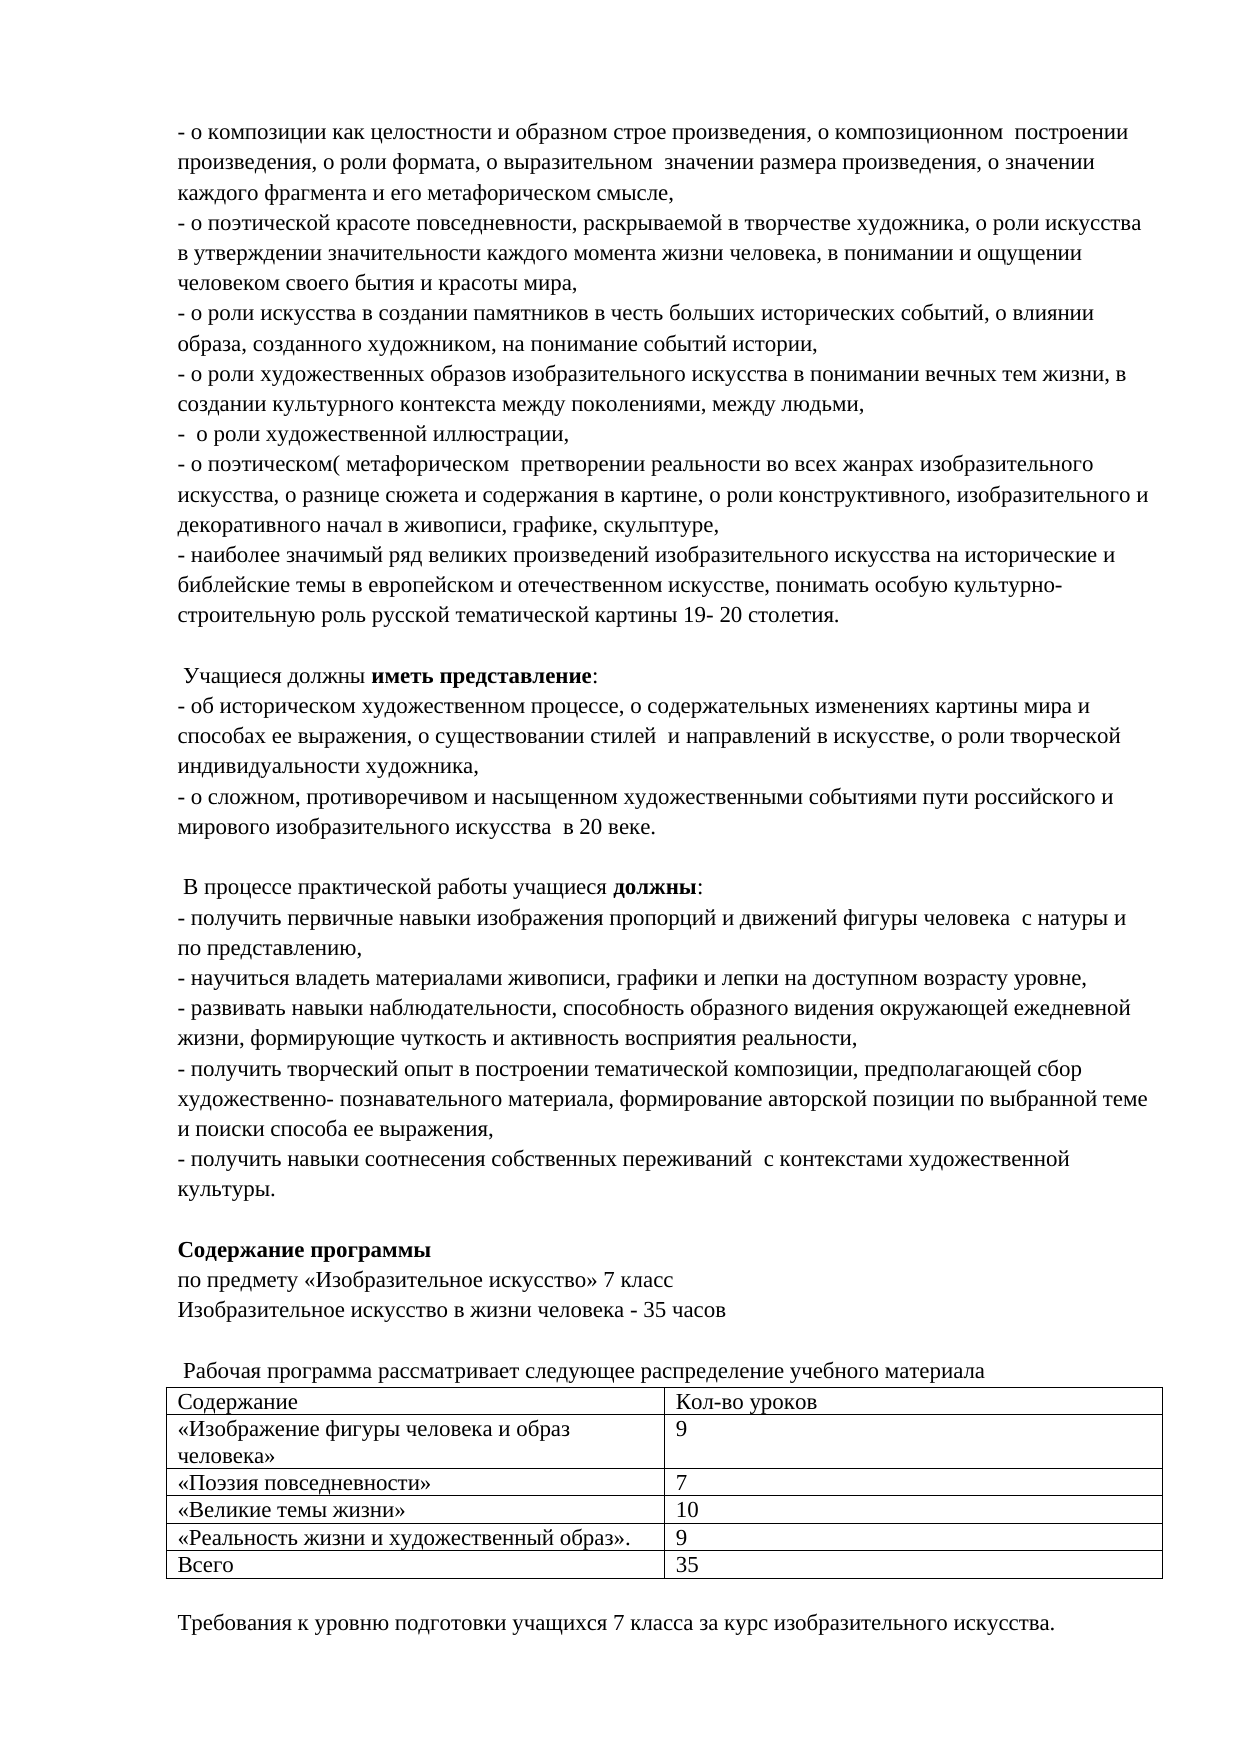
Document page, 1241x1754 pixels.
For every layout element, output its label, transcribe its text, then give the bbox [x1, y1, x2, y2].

text - о поэтической красоте повседневности, раскрываемой в творчестве художника, о роли искусства в утверждении значительности каждого момента жизни человека, в понимании и ощущении человеком своего бытия и красоты мира, [177, 209, 1152, 296]
text Изобразительное искусство в жизни человека - 35 часов [177, 1296, 1152, 1323]
text - получить творческий опыт в построении тематической композиции, предполагающей сбор художественно- познавательного материала, формирование авторской позиции по выбранной теме и поиски способа ее выражения, [177, 1054, 1152, 1141]
text Содержание программы [177, 1236, 1152, 1262]
table_header Содержание [167, 1388, 664, 1414]
table_cell 10 [665, 1496, 1162, 1523]
table_cell «Реальность жизни и художественный образ». [167, 1524, 664, 1550]
text - о композиции как целостности и образном строе произведения, о композиционном построении произведения, о роли формата, о выразительном значении размера произведения, о значении каждого фрагмента и его метафорическом смысле, [177, 118, 1152, 205]
text - о сложном, противоречивом и насыщенном художественными событиями пути российского и мирового изобразительного искусства в 20 веке. [177, 783, 1152, 839]
text - получить навыки соотнесения собственных переживаний с контекстами художественной культуры. [177, 1145, 1152, 1202]
text по предмету «Изобразительное искусство» 7 класс [177, 1266, 1152, 1292]
text - о роли художественной иллюстрации, [177, 420, 1152, 447]
table_cell «Изображение фигуры человека и образ человека» [167, 1415, 664, 1468]
table_cell 9 [665, 1415, 1162, 1468]
table_cell «Великие темы жизни» [167, 1496, 664, 1523]
text - получить первичные навыки изображения пропорций и движений фигуры человека с натуры и по представлению, [177, 903, 1152, 960]
table_cell 7 [665, 1469, 1162, 1495]
text Учащиеся должны иметь представление: [177, 662, 1152, 688]
text Рабочая программа рассматривает следующее распределение учебного материала [177, 1357, 1152, 1383]
table_cell 35 [665, 1551, 1162, 1578]
table_cell 9 [665, 1524, 1162, 1550]
text - развивать навыки наблюдательности, способность образного видения окружающей ежедневной жизни, формирующие чуткость и активность восприятия реальности, [177, 994, 1152, 1051]
text - о поэтическом( метафорическом претворении реальности во всех жанрах изобразительного искусства, о разнице сюжета и содержания в картине, о роли конструктивного, изобразительного и декоративного начал в живописи, графике, скульптуре, [177, 450, 1152, 537]
text - о роли искусства в создании памятников в честь больших исторических событий, о влиянии образа, созданного художником, на понимание событий истории, [177, 299, 1152, 356]
text В процессе практической работы учащиеся должны: [177, 873, 1152, 900]
table_header Кол-во уроков [665, 1388, 1162, 1414]
text - об историческом художественном процессе, о содержательных изменениях картины мира и способах ее выражения, о существовании стилей и направлений в искусстве, о роли творческой индивидуальности художника, [177, 692, 1152, 779]
text - наиболее значимый ряд великих произведений изобразительного искусства на исторические и библейские темы в европейском и отечественном искусстве, понимать особую культурно- строительную роль русской тематической картины 19- 20 столетия. [177, 541, 1152, 628]
text - о роли художественных образов изобразительного искусства в понимании вечных тем жизни, в создании культурного контекста между поколениями, между людьми, [177, 360, 1152, 416]
text - научиться владеть материалами живописи, графики и лепки на доступном возрасту уровне, [177, 964, 1152, 990]
text Требования к уровню подготовки учащихся 7 класса за курс изобразительного искусства. [177, 1609, 1152, 1635]
table_cell «Поэзия повседневности» [167, 1469, 664, 1495]
table_cell Всего [167, 1551, 664, 1578]
